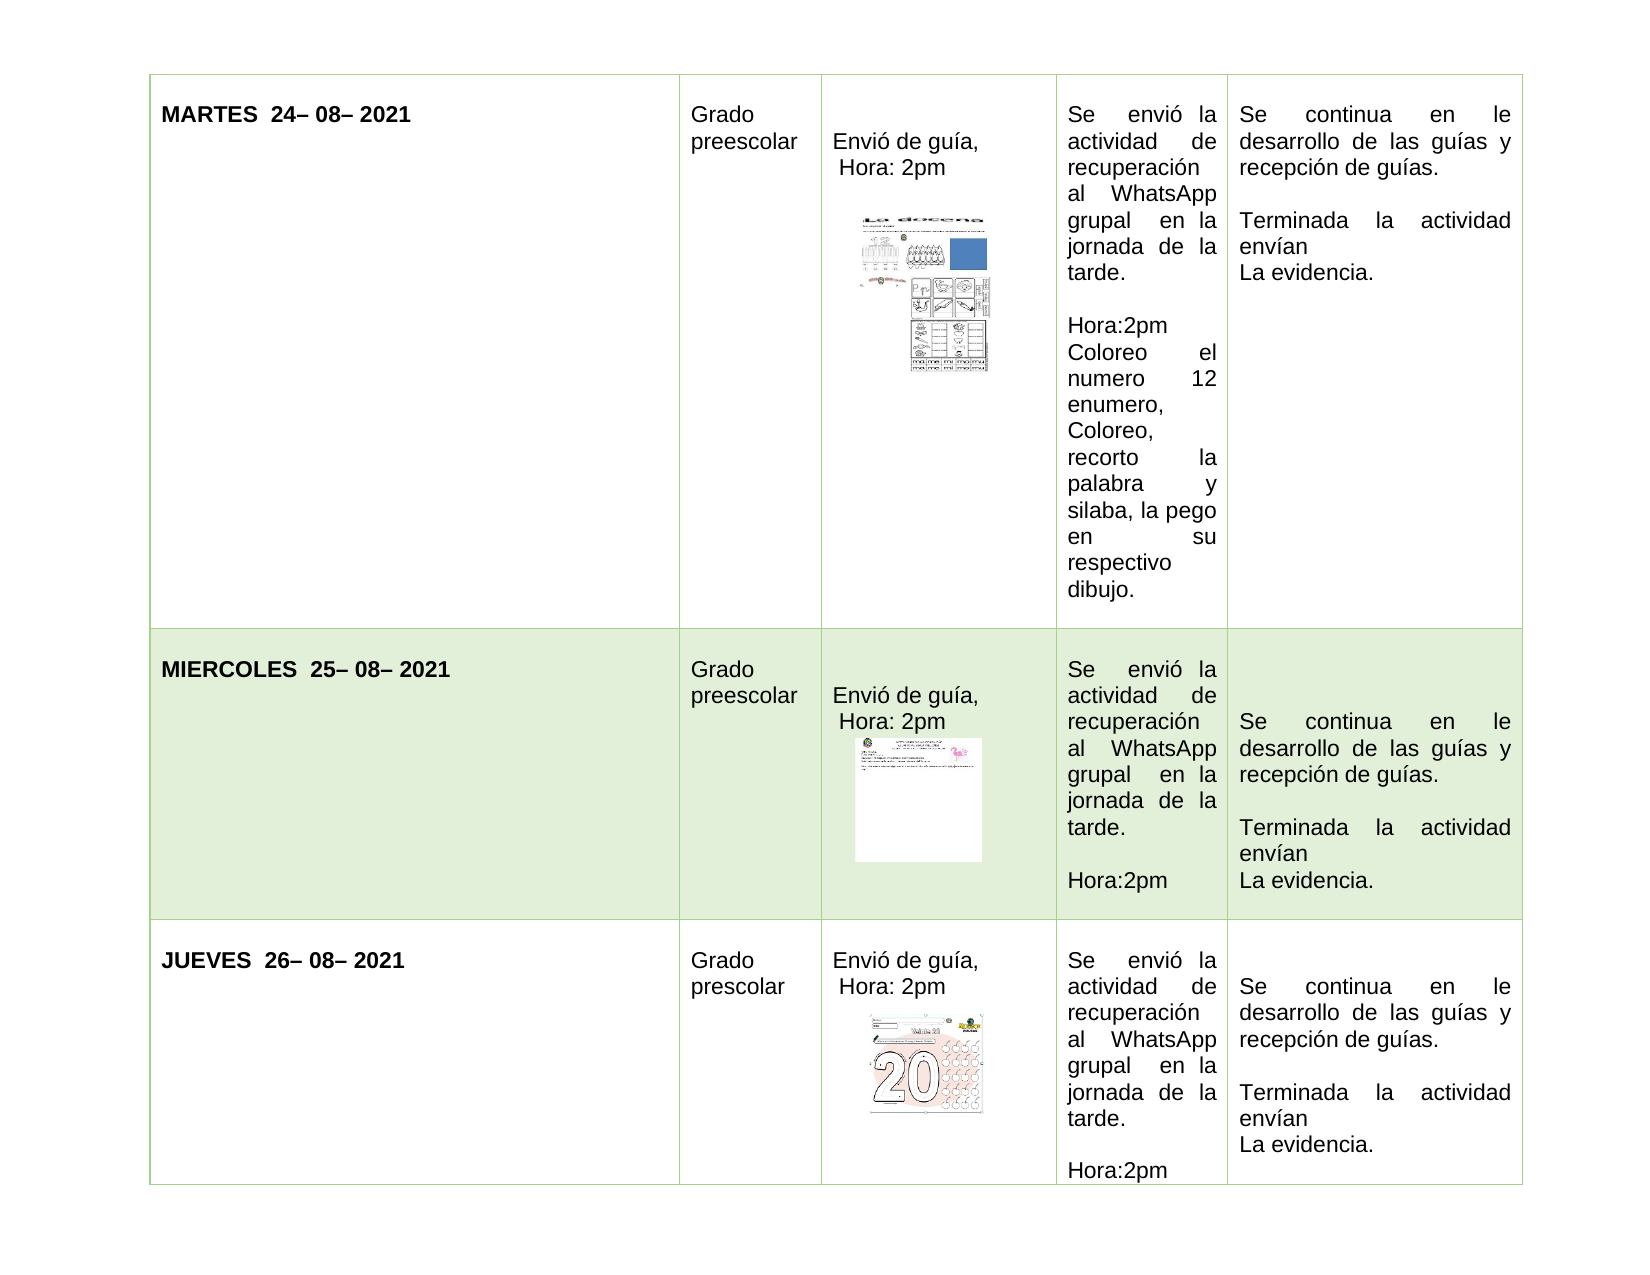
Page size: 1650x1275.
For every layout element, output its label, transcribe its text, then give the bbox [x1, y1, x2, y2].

table_cell Se envió la actividad de recuperación al WhatsApp grupal en la jornada de la tarde. Hora:2pm [1057, 920, 1227, 1184]
picture [855, 212, 991, 374]
table_cell Grado preescolar [680, 629, 821, 919]
table_cell Envió de guía, Hora: 2pm [822, 629, 1056, 919]
picture [855, 738, 982, 862]
picture [869, 1014, 984, 1114]
table_cell MARTES 24– 08– 2021 [151, 75, 679, 628]
table_cell Grado prescolar [680, 920, 821, 1184]
table_cell Se continua en le desarrollo de las guías y recepción de guías. Terminada la actividad envían La evidencia. [1228, 75, 1522, 628]
table_cell Grado preescolar [680, 75, 821, 628]
table_cell JUEVES 26– 08– 2021 [151, 920, 679, 1184]
table_cell Envió de guía, Hora: 2pm [822, 920, 1056, 1184]
table_cell Se envió la actividad de recuperación al WhatsApp grupal en la jornada de la tarde. Hora:2pm [1057, 629, 1227, 919]
table_cell Envió de guía, Hora: 2pm [822, 75, 1056, 628]
table_cell Se continua en le desarrollo de las guías y recepción de guías. Terminada la actividad envían La evidencia. [1228, 629, 1522, 919]
table_cell Se envió la actividad de recuperación al WhatsApp grupal en la jornada de la tarde. Hora:2pm Coloreo el numero 12 enumero, Coloreo, recorto la palabra y silaba, la pego en su respectivo dibujo. [1057, 75, 1227, 628]
table_cell MIERCOLES 25– 08– 2021 [151, 629, 679, 919]
table_cell Se continua en le desarrollo de las guías y recepción de guías. Terminada la actividad envían La evidencia. [1228, 920, 1522, 1184]
